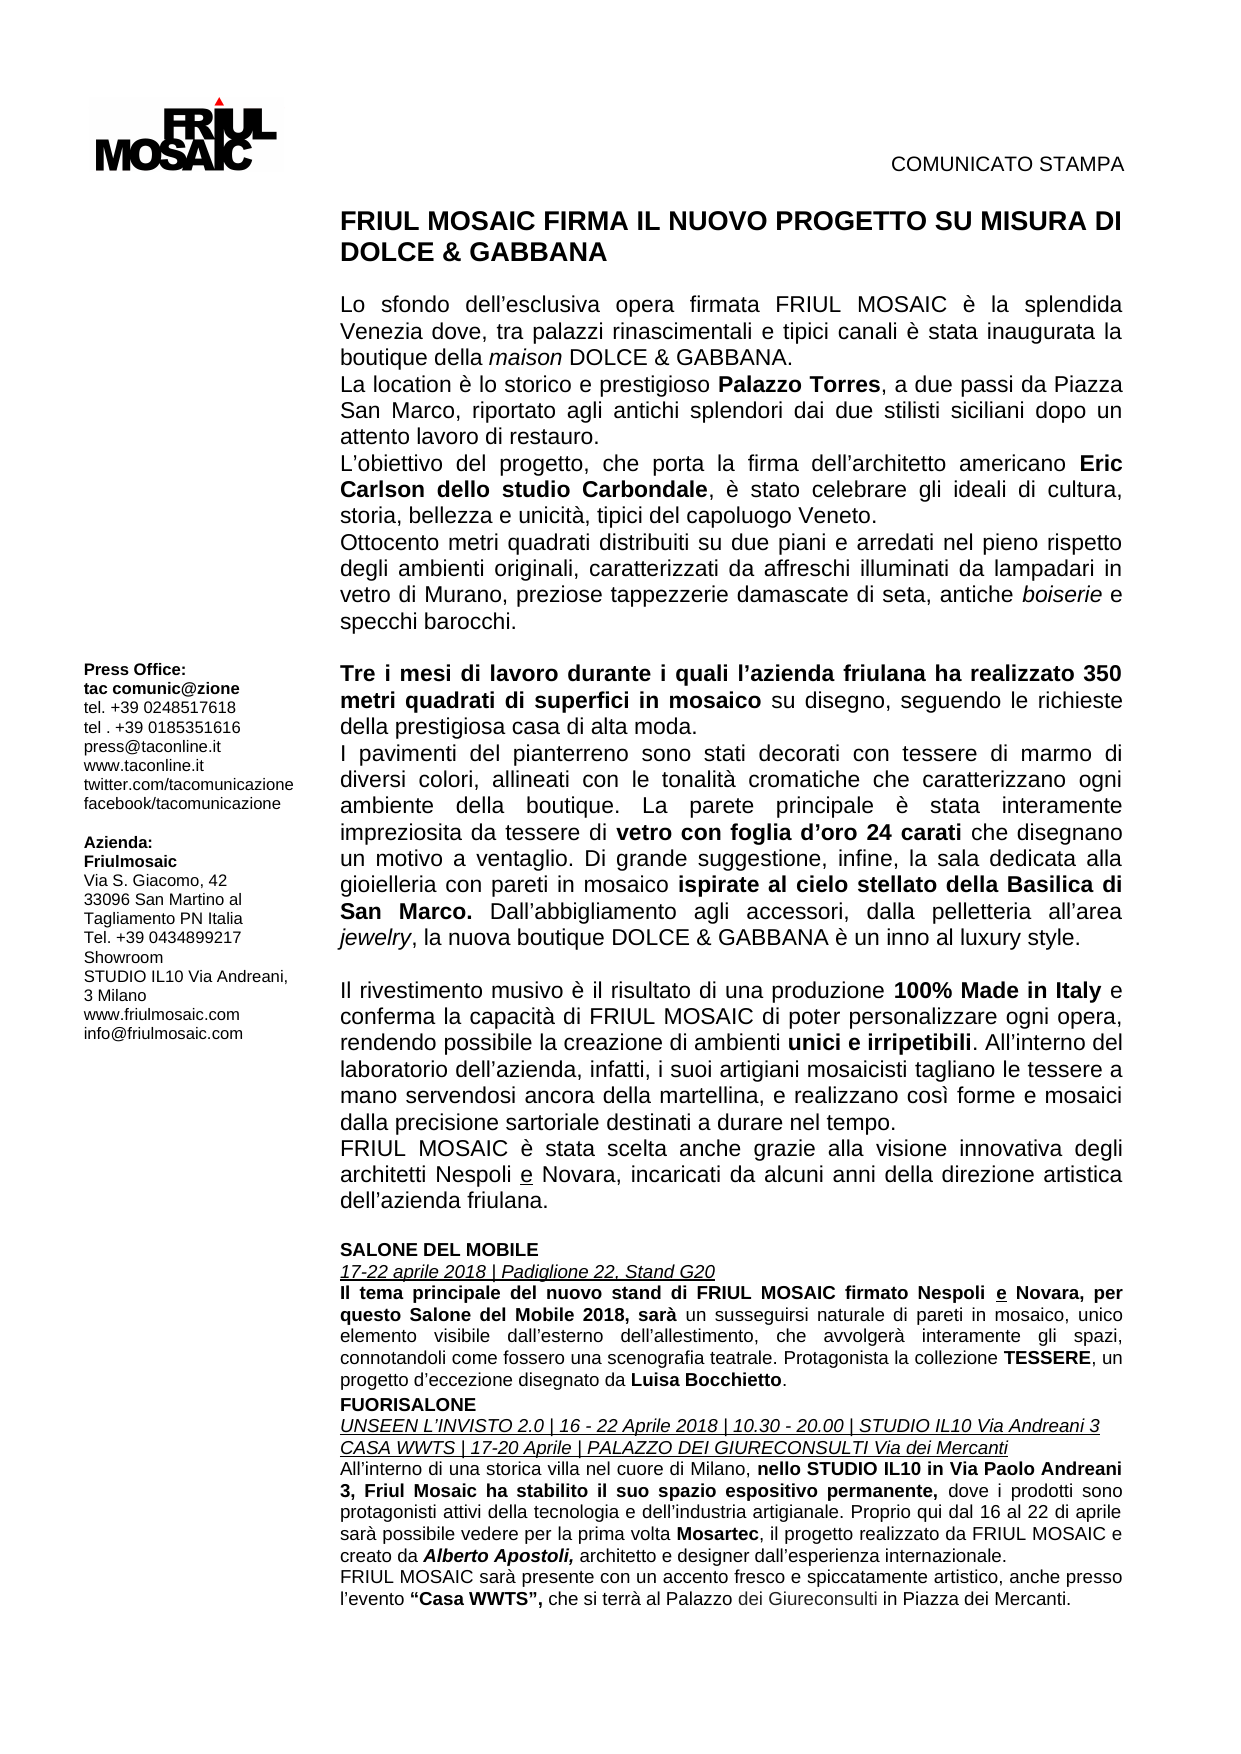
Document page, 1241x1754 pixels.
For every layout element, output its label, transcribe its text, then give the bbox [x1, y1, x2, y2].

text UNSEEN L’INVISTO 2.0 | 16 - 22 Aprile 2018 | 10.30 - 20.00 | STUDIO IL10 Via Andreani 3 [340, 1415, 1123, 1437]
text FRIUL MOSAIC è stata scelta anche grazie alla visione innovativa degli architetti Nespoli e Novara, incaricati da alcuni anni della direzione artistica dell’azienda friulana. [340, 1135, 1123, 1214]
text 17-22 aprile 2018 | Padiglione 22, Stand G20 [340, 1261, 1123, 1282]
text L’obiettivo del progetto, che porta la firma dell’architetto americano Eric Carlson dello studio Carbondale, è stato celebrare gli ideali di cultura, storia, bellezza e unicità, tipici del capoluogo Veneto. [340, 449, 1123, 529]
text CASA WWTS | 17-20 Aprile | PALAZZO DEI GIURECONSULTI Via dei Mercanti [340, 1437, 1123, 1458]
text Lo sfondo dell’esclusiva opera firmata FRIUL MOSAIC è la splendida Venezia dove, tra palazzi rinascimentali e tipici canali è stata inaugurata la boutique della maison DOLCE & GABBANA. [340, 291, 1123, 371]
text SALONE DEL MOBILE [340, 1239, 1123, 1261]
text Tre i mesi di lavoro durante i quali l’azienda friulana ha realizzato 350 metri quadrati di superfici in mosaico su disegno, seguendo le richieste della prestigiosa casa di alta moda. [340, 660, 1123, 739]
text I pavimenti del pianterreno sono stati decorati con tessere di marmo di diversi colori, allineati con le tonalità cromatiche che caratterizzano ogni ambiente della boutique. La parete principale è stata interamente impreziosita da tessere di vetro con foglia d’oro 24 carati che disegnano un motivo a ventaglio. Di grande suggestione, infine, la sala dedicata alla gioielleria con pareti in mosaico ispirate al cielo stellato della Basilica di San Marco. Dall’abbigliamento agli accessori, dalla pelletteria all’area jewelry, la nuova boutique DOLCE & GABBANA è un inno al luxury style. [340, 739, 1123, 950]
text FRIUL MOSAIC FIRMA IL NUOVO PROGETTO SU MISURA DI DOLCE & GABBANA [340, 205, 1123, 267]
text FRIUL MOSAIC sarà presente con un accento fresco e spiccatamente artistico, anche presso l’evento “Casa WWTS”, che si terrà al Palazzo dei Giureconsulti in Piazza dei Mercanti. [340, 1566, 1123, 1609]
text La location è lo storico e prestigioso Palazzo Torres, a due passi da Piazza San Marco, riportato agli antichi splendori dai due stilisti siciliani dopo un attento lavoro di restauro. [340, 371, 1123, 449]
text Ottocento metri quadrati distribuiti su due piani e arredati nel pieno rispetto degli ambienti originali, caratterizzati da affreschi illuminati da lampadari in vetro di Murano, preziose tappezzerie damascate di seta, antiche boiserie e specchi barocchi. [340, 529, 1123, 634]
text All’interno di una storica villa nel cuore di Milano, nello STUDIO IL10 in Via Paolo Andreani 3, Friul Mosaic ha stabilito il suo spazio espositivo permanente, dove i prodotti sono protagonisti attivi della tecnologia e dell’industria artigianale. Proprio qui dal 16 al 22 di aprile sarà possibile vedere per la prima volta Mosartec, il progetto realizzato da FRIUL MOSAIC e creato da Alberto Apostoli, architetto e designer dall’esperienza internazionale. [340, 1458, 1123, 1566]
text FUORISALONE [340, 1390, 1123, 1415]
picture [88, 97, 285, 172]
text Il tema principale del nuovo stand di FRIUL MOSAIC firmato Nespoli e Novara, per questo Salone del Mobile 2018, sarà un susseguirsi naturale di pareti in mosaico, unico elemento visibile dall’esterno dell’allestimento, che avvolgerà interamente gli spazi, connotandoli come fossero una scenografia teatrale. Protagonista la collezione TESSERE, un progetto d’eccezione disegnato da Luisa Bocchietto. [340, 1282, 1123, 1390]
text Il rivestimento musivo è il risultato di una produzione 100% Made in Italy e conferma la capacità di FRIUL MOSAIC di poter personalizzare ogni opera, rendendo possibile la creazione di ambienti unici e irripetibili. All’interno del laboratorio dell’azienda, infatti, i suoi artigiani mosaicisti tagliano le tessere a mano servendosi ancora della martellina, e realizzano così forme e mosaici dalla precisione sartoriale destinati a durare nel tempo. [340, 977, 1123, 1135]
